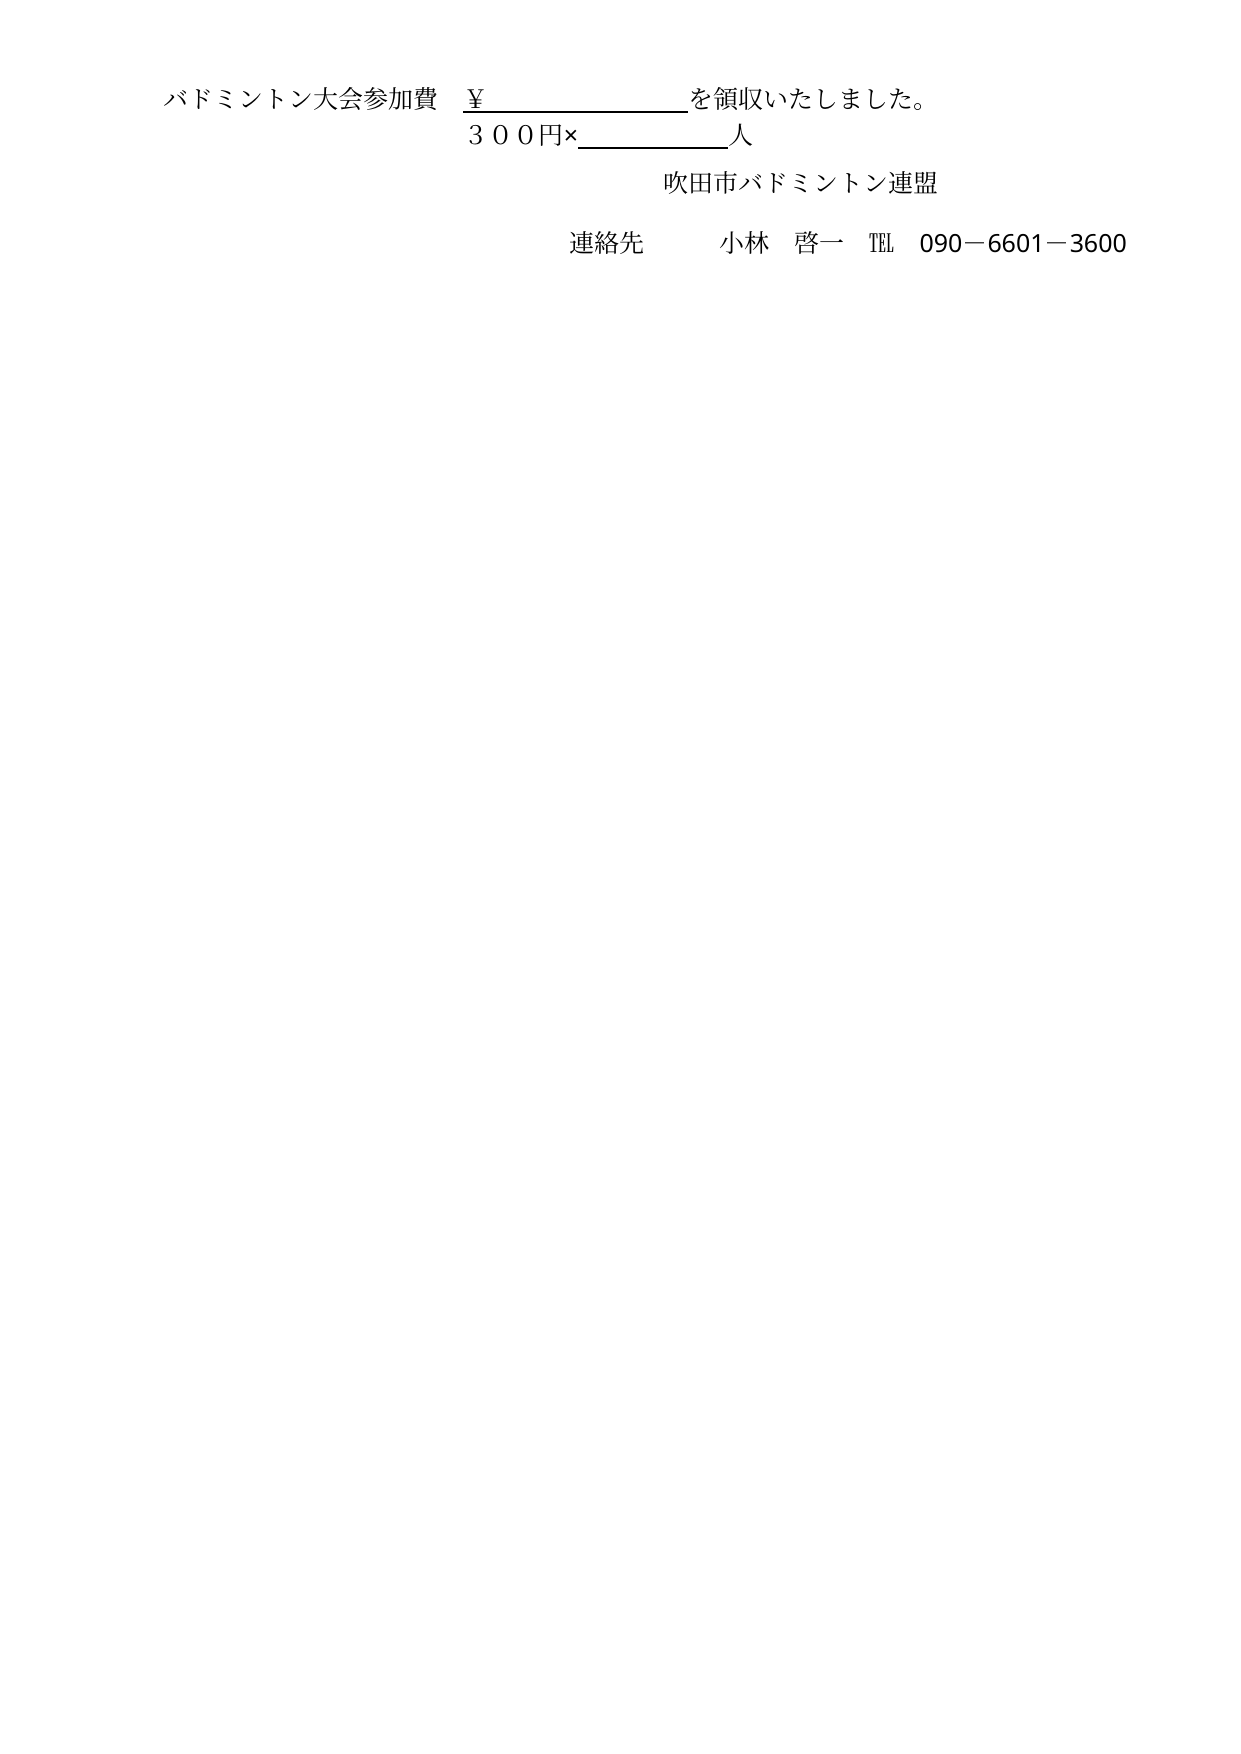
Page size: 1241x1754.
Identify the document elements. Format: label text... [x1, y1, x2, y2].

text 吹田市バドミントン連盟 [89, 152, 1152, 212]
text ３００円× 人 [89, 116, 1152, 152]
text 連絡先 小林 啓一 ℡ 090－6601－3600 [89, 212, 1127, 271]
text バドミントン大会参加費 ￥ を領収いたしました。 [89, 80, 1152, 116]
